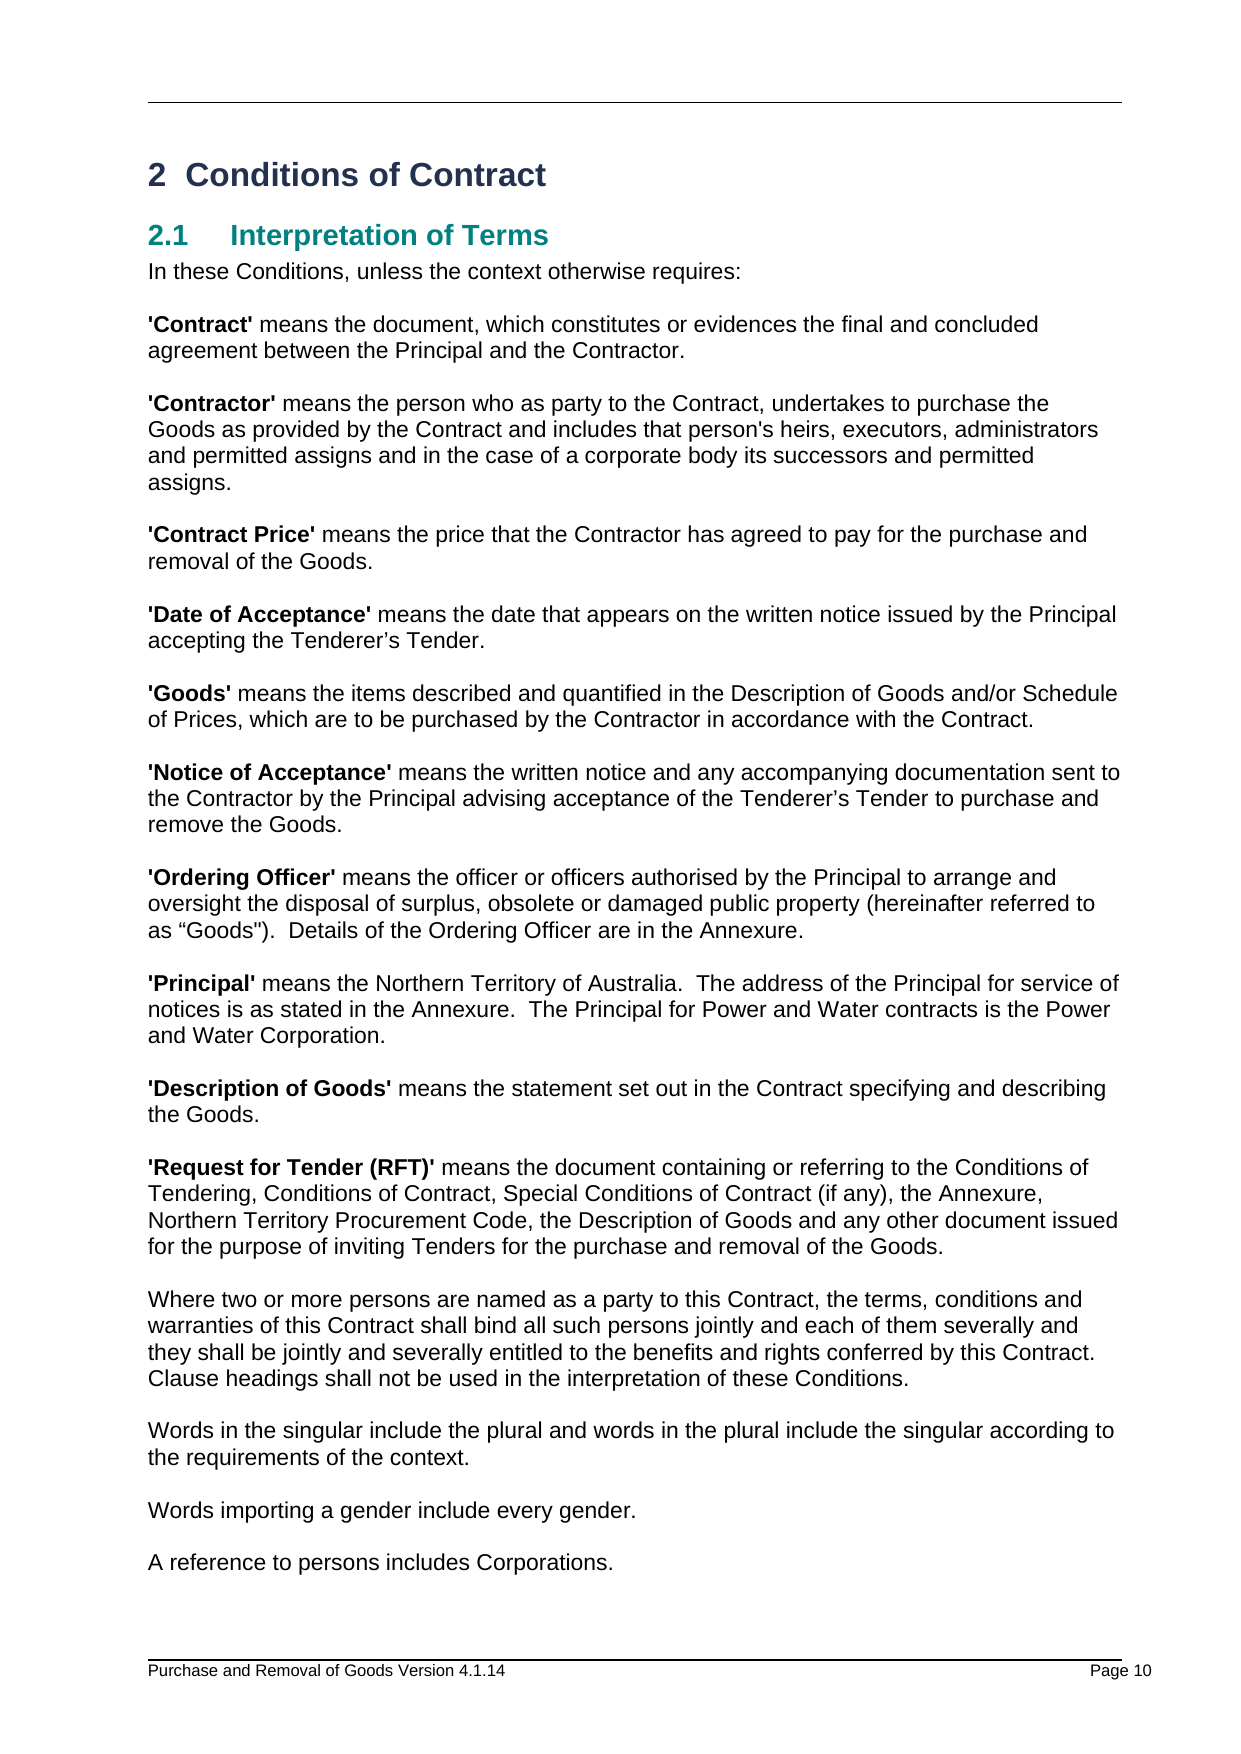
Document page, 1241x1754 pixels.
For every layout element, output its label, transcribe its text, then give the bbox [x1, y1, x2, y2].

text 'Date of Acceptance' means the date that appears on the written notice issued by the Principal accepting the Tenderer’s Tender. [148, 601, 1122, 653]
text 'Contractor' means the person who as party to the Contract, undertakes to purchase the Goods as provided by the Contract and includes that person's heirs, executors, administrators and permitted assigns and in the case of a corporate body its successors and permitted assigns. [148, 390, 1122, 495]
text 'Description of Goods' means the statement set out in the Contract specifying and describing the Goods. [148, 1075, 1122, 1128]
subtitle Interpretation of Terms [148, 218, 1122, 252]
text 'Notice of Acceptance' means the written notice and any accompanying documentation sent to the Contractor by the Principal advising acceptance of the Tenderer’s Tender to purchase and remove the Goods. [148, 759, 1122, 838]
text 'Ordering Officer' means the officer or officers authorised by the Principal to arrange and oversight the disposal of surplus, obsolete or damaged public property (hereinafter referred to as “Goods"). Details of the Ordering Officer are in the Annexure. [148, 864, 1122, 943]
text 'Contract' means the document, which constitutes or evidences the final and concluded agreement between the Principal and the Contractor. [148, 311, 1122, 363]
text 'Goods' means the items described and quantified in the Description of Goods and/or Schedule of Prices, which are to be purchased by the Contractor in accordance with the Contract. [148, 679, 1122, 732]
subtitle Conditions of Contract [148, 155, 1122, 193]
text Words importing a gender include every gender. [148, 1497, 1122, 1523]
text Clause headings shall not be used in the interpretation of these Conditions. [148, 1365, 1122, 1391]
text 'Request for Tender (RFT)' means the document containing or referring to the Conditions of Tendering, Conditions of Contract, Special Conditions of Contract (if any), the Annexure, Northern Territory Procurement Code, the Description of Goods and any other document issued for the purpose of inviting Tenders for the purchase and removal of the Goods. [148, 1154, 1122, 1259]
text Where two or more persons are named as a party to this Contract, the terms, conditions and warranties of this Contract shall bind all such persons jointly and each of them severally and they shall be jointly and severally entitled to the benefits and rights conferred by this Contract. [148, 1286, 1122, 1365]
text Words in the singular include the plural and words in the plural include the singular according to the requirements of the context. [148, 1417, 1122, 1470]
text 'Contract Price' means the price that the Contractor has agreed to pay for the purchase and removal of the Goods. [148, 521, 1122, 574]
text In these Conditions, unless the context otherwise requires: [148, 258, 1122, 284]
text 'Principal' means the Northern Territory of Australia. The address of the Principal for service of notices is as stated in the Annexure. The Principal for Power and Water contracts is the Power and Water Corporation. [148, 969, 1122, 1048]
text A reference to persons includes Corporations. [148, 1549, 1122, 1576]
